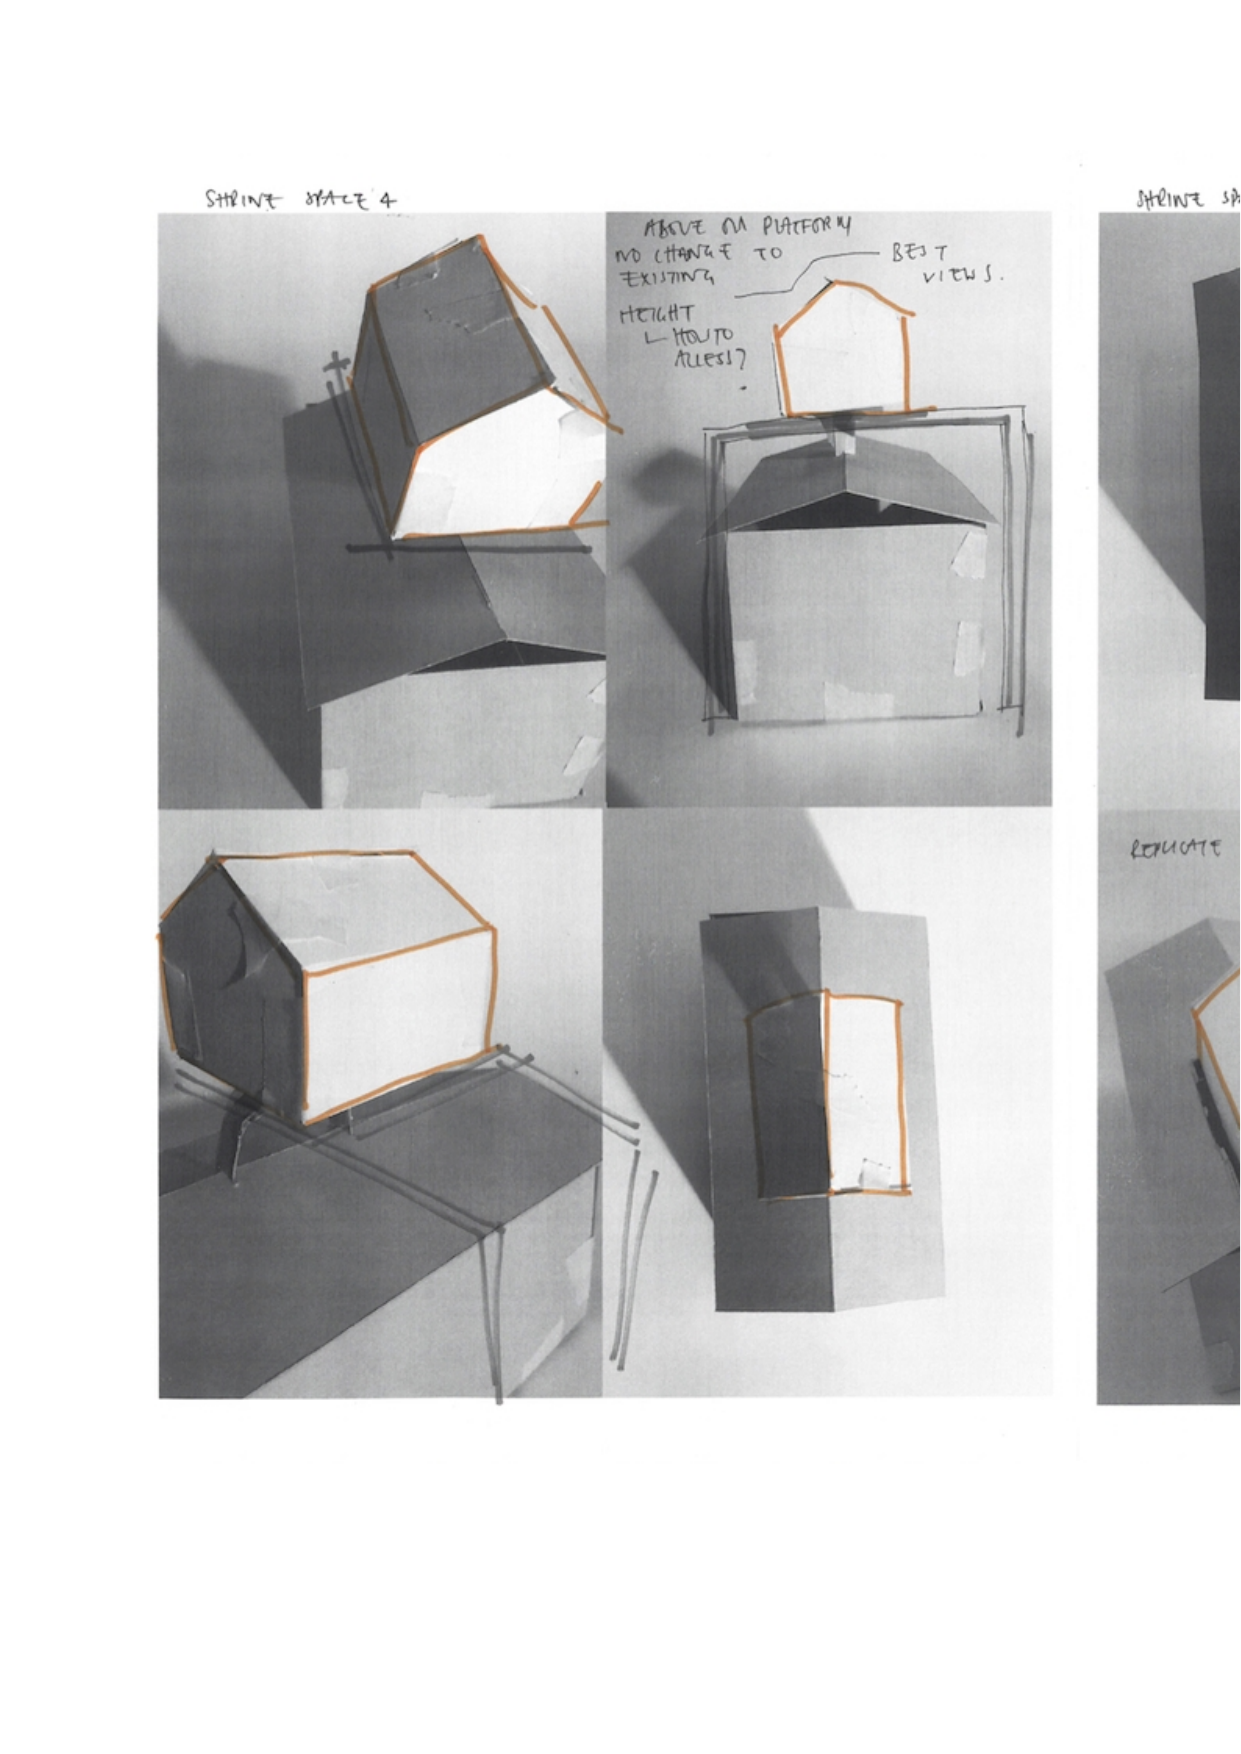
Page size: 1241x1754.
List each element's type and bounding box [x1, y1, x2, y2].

picture [150, 150, 1241, 1464]
